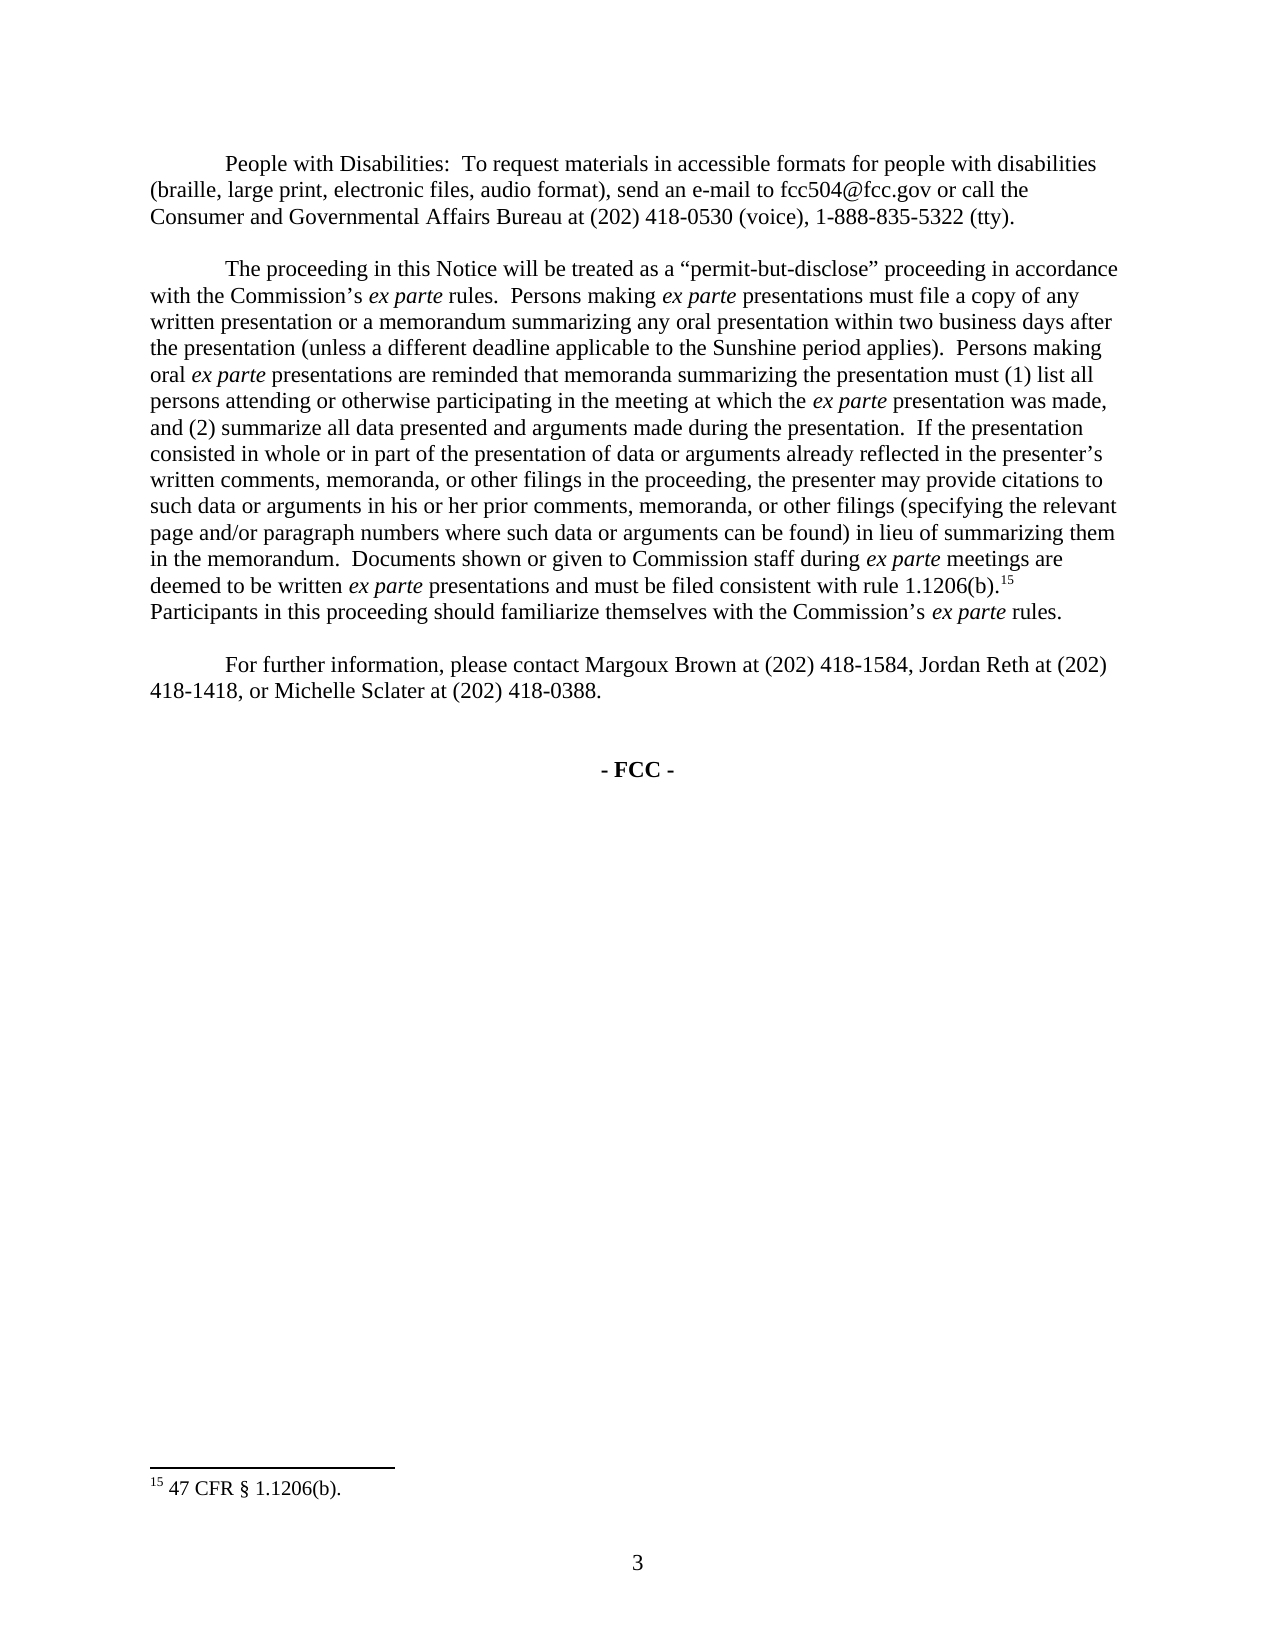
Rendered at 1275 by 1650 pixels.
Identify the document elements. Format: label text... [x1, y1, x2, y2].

text People with Disabilities: To request materials in accessible formats for people with disabilities (braille, large print, electronic files, audio format), send an e-mail to fcc504@fcc.gov or call the Consumer and Governmental Affairs Bureau at (202) 418-0530 (voice), 1-888-835-5322 (tty). [150, 150, 1125, 229]
text - FCC - [150, 756, 1125, 782]
text For further information, please contact Margoux Brown at (202) 418-1584, Jordan Reth at (202) 418-1418, or Michelle Sclater at (202) 418-0388. [150, 651, 1125, 703]
text The proceeding in this Notice will be treated as a “permit-but-disclose” proceeding in accordance with the Commission’s ex parte rules. Persons making ex parte presentations must file a copy of any written presentation or a memorandum summarizing any oral presentation within two business days after the presentation (unless a different deadline applicable to the Sunshine period applies). Persons making oral ex parte presentations are reminded that memoranda summarizing the presentation must (1) list all persons attending or otherwise participating in the meeting at which the ex parte presentation was made, and (2) summarize all data presented and arguments made during the presentation. If the presentation consisted in whole or in part of the presentation of data or arguments already reflected in the presenter’s written comments, memoranda, or other filings in the proceeding, the presenter may provide citations to such data or arguments in his or her prior comments, memoranda, or other filings (specifying the relevant page and/or paragraph numbers where such data or arguments can be found) in lieu of summarizing them in the memorandum. Documents shown or given to Commission staff during ex parte meetings are deemed to be written ex parte presentations and must be filed consistent with rule 1.1206(b). Participants in this proceeding should familiarize themselves with the Commission’s ex parte rules. [150, 255, 1125, 624]
